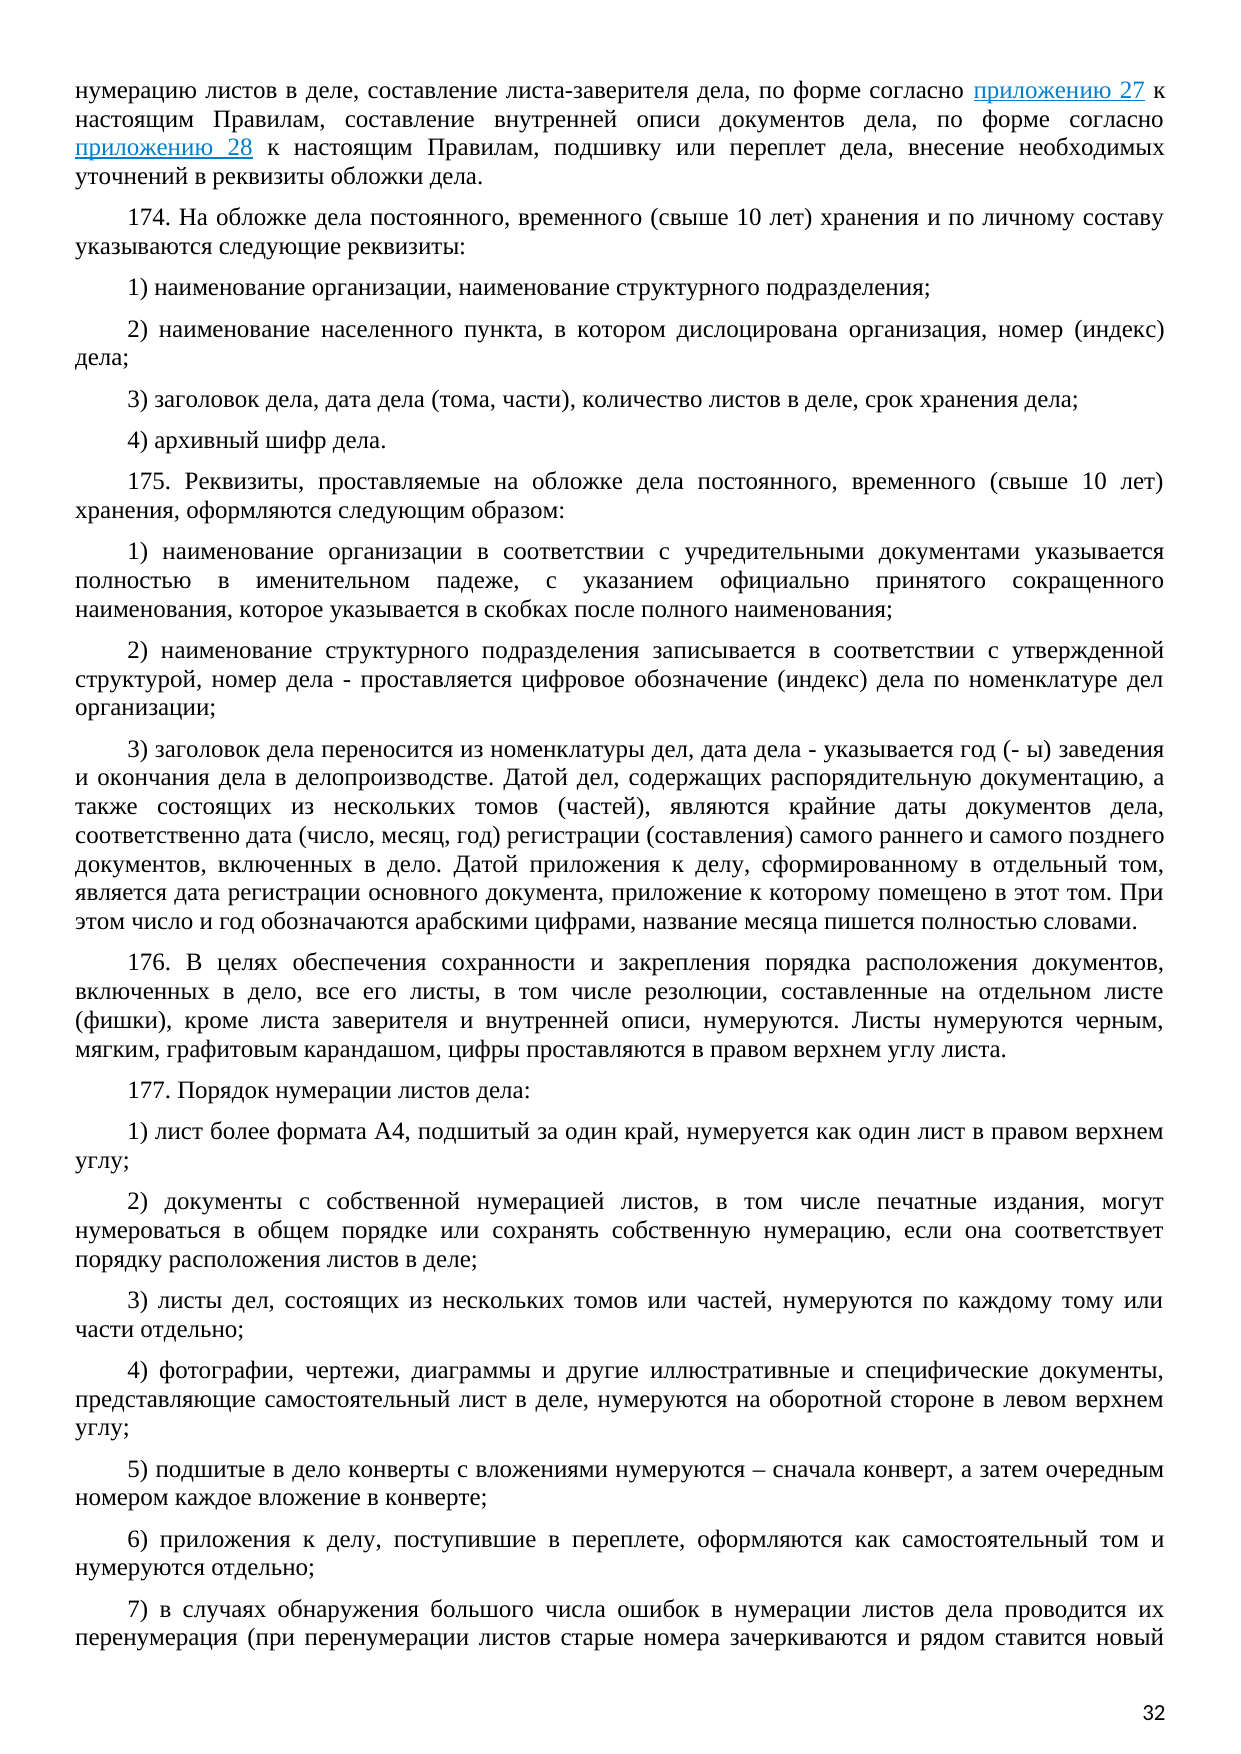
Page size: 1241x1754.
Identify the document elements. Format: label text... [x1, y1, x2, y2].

text 1) наименование организации в соответствии с учредительными документами указывается полностью в именительном падеже, с указанием официально принятого сокращенного наименования, которое указывается в скобках после полного наименования; [75, 536, 1165, 622]
text 175. Реквизиты, проставляемые на обложке дела постоянного, временного (свыше 10 лет) хранения, оформляются следующим образом: [75, 466, 1165, 524]
text 2) наименование населенного пункта, в котором дислоцирована организация, номер (индекс) дела; [75, 314, 1165, 371]
text 3) заголовок дела переносится из номенклатуры дел, дата дела - указывается год (- ы) заведения и окончания дела в делопроизводстве. Датой дел, содержащих распорядительную документацию, а также состоящих из нескольких томов (частей), являются крайние даты документов дела, соответственно дата (число, месяц, год) регистрации (составления) самого раннего и самого позднего документов, включенных в дело. Датой приложения к делу, сформированному в отдельный том, является дата регистрации основного документа, приложение к которому помещено в этот том. При этом число и год обозначаются арабскими цифрами, название месяца пишется полностью словами. [75, 734, 1165, 935]
text 1) лист более формата А4, подшитый за один край, нумеруется как один лист в правом верхнем углу; [75, 1116, 1165, 1174]
text 1) наименование организации, наименование структурного подразделения; [75, 272, 1165, 301]
text 177. Порядок нумерации листов дела: [75, 1075, 1165, 1104]
text 4) архивный шифр дела. [75, 425, 1165, 454]
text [75, 1594, 1165, 1651]
text 3) листы дел, состоящих из нескольких томов или частей, нумеруются по каждому тому или части отдельно; [75, 1285, 1165, 1342]
text 2) документы с собственной нумерацией листов, в том числе печатные издания, могут нумероваться в общем порядке или сохранять собственную нумерацию, если она соответствует порядку расположения листов в деле; [75, 1186, 1165, 1272]
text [75, 75, 1165, 190]
text 3) заголовок дела, дата дела (тома, части), количество листов в деле, срок хранения дела; [75, 384, 1165, 412]
text 2) наименование структурного подразделения записывается в соответствии с утвержденной структурой, номер дела - проставляется цифровое обозначение (индекс) дела по номенклатуре дел организации; [75, 635, 1165, 721]
text 174. На обложке дела постоянного, временного (свыше 10 лет) хранения и по личному составу указываются следующие реквизиты: [75, 202, 1165, 260]
text 5) подшитые в дело конверты с вложениями нумеруются – сначала конверт, а затем очередным номером каждое вложение в конверте; [75, 1454, 1165, 1511]
text 6) приложения к делу, поступившие в переплете, оформляются как самостоятельный том и нумеруются отдельно; [75, 1524, 1165, 1581]
text 176. В целях обеспечения сохранности и закрепления порядка расположения документов, включенных в дело, все его листы, в том числе резолюции, составленные на отдельном листе (фишки), кроме листа заверителя и внутренней описи, нумеруются. Листы нумеруются черным, мягким, графитовым карандашом, цифры проставляются в правом верхнем углу листа. [75, 947, 1165, 1062]
text 4) фотографии, чертежи, диаграммы и другие иллюстративные и специфические документы, представляющие самостоятельный лист в деле, нумеруются на оборотной стороне в левом верхнем углу; [75, 1355, 1165, 1441]
